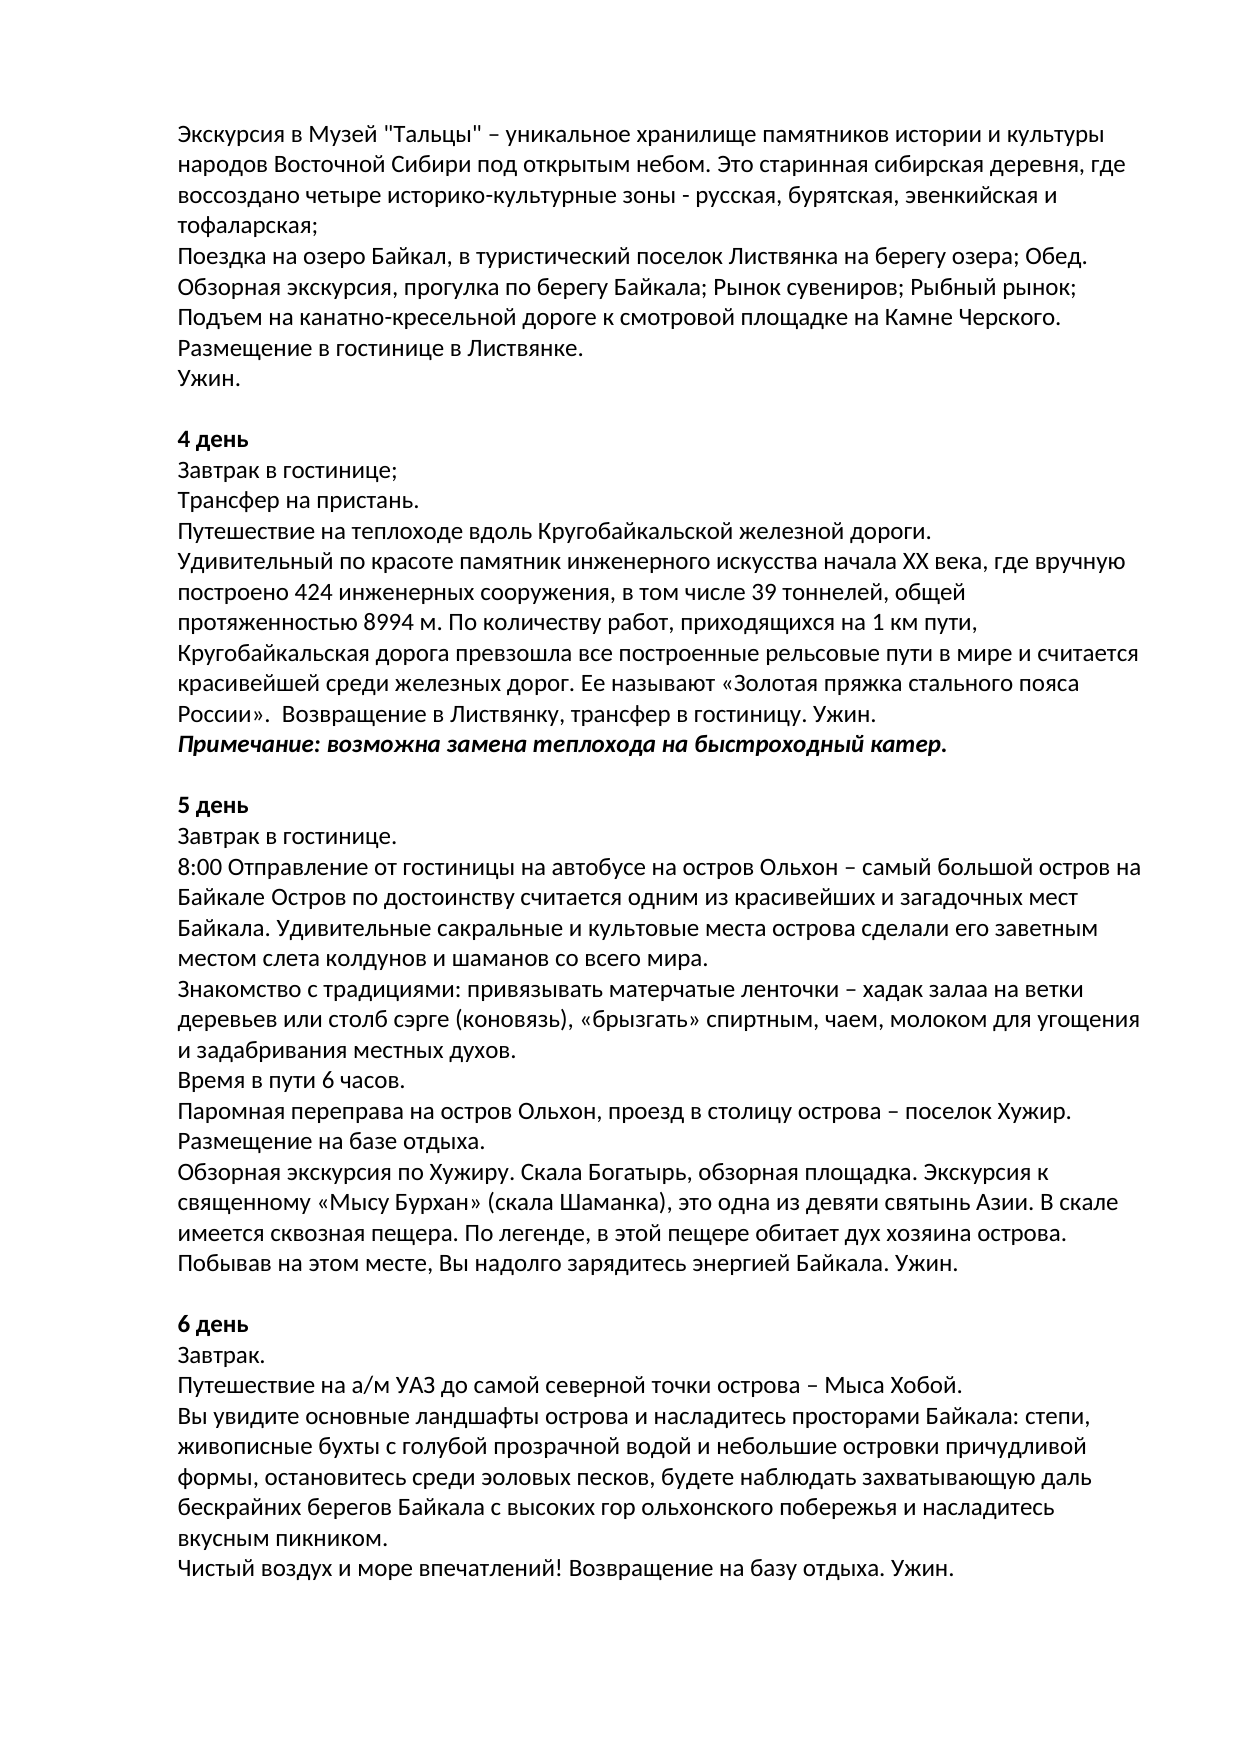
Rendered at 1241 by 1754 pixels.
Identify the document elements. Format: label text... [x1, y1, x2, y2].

text Экскурсия в Музей "Тальцы" – уникальное хранилище памятников истории и культуры народов Восточной Сибири под открытым небом. Это старинная сибирская деревня, где воссоздано четыре историко-культурные зоны - русская, бурятская, эвенкийская и тофаларская; [177, 118, 1152, 240]
text Завтрак. [177, 1339, 1152, 1369]
text Поездка на озеро Байкал, в туристический поселок Листвянка на берегу озера; Обед. [177, 240, 1152, 271]
text Примечание: возможна замена теплохода на быстроходный катер. [177, 728, 1152, 759]
text 8:00 Отправление от гостиницы на автобусе на остров Ольхон – самый большой остров на Байкале Остров по достоинству считается одним из красивейших и загадочных мест Байкала. Удивительные сакральные и культовые места острова сделали его заветным местом слета колдунов и шаманов со всего мира. [177, 851, 1152, 973]
text Время в пути 6 часов. [177, 1064, 1152, 1095]
text Завтрак в гостинице. [177, 820, 1152, 851]
text Путешествие на а/м УАЗ до самой северной точки острова – Мыса Хобой. [177, 1369, 1152, 1400]
text Обзорная экскурсия, прогулка по берегу Байкала; Рынок сувениров; Рыбный рынок; [177, 271, 1152, 301]
text 6 день [177, 1308, 1152, 1339]
text Размещение в гостинице в Листвянке. [177, 332, 1152, 362]
text Удивительный по красоте памятник инженерного искусства начала XX века, где вручную построено 424 инженерных сооружения, в том числе 39 тоннелей, общей протяженностью 8994 м. По количеству работ, приходящихся на 1 км пути, Кругобайкальская дорога превзошла все построенные рельсовые пути в мире и считается красивейшей среди железных дорог. Ее называют «Золотая пряжка стального пояса России». Возвращение в Листвянку, трансфер в гостиницу. Ужин. [177, 545, 1152, 728]
text Чистый воздух и море впечатлений! Возвращение на базу отдыха. Ужин. [177, 1553, 1152, 1583]
text Завтрак в гостинице; [177, 454, 1152, 484]
text Размещение на базе отдыха. [177, 1125, 1152, 1156]
text Знакомство с традициями: привязывать матерчатые ленточки – хадак залаа на ветки деревьев или столб сэрге (коновязь), «брызгать» спиртным, чаем, молоком для угощения и задабривания местных духов. [177, 973, 1152, 1064]
text Трансфер на пристань. [177, 484, 1152, 515]
text Паромная переправа на остров Ольхон, проезд в столицу острова – поселок Хужир. [177, 1095, 1152, 1125]
text 5 день [177, 789, 1152, 820]
text Обзорная экскурсия по Хужиру. Скала Богатырь, обзорная площадка. Экскурсия к священному «Мысу Бурхан» (скала Шаманка), это одна из девяти святынь Азии. В скале имеется сквозная пещера. По легенде, в этой пещере обитает дух хозяина острова. Побывав на этом месте, Вы надолго зарядитесь энергией Байкала. Ужин. [177, 1156, 1152, 1278]
text Путешествие на теплоходе вдоль Кругобайкальской железной дороги. [177, 515, 1152, 545]
text Подъем на канатно-кресельной дороге к смотровой площадке на Камне Черского. [177, 301, 1152, 332]
text Ужин. [177, 362, 1152, 393]
text 4 день [177, 423, 1152, 454]
text Вы увидите основные ландшафты острова и насладитесь просторами Байкала: степи, живописные бухты с голубой прозрачной водой и небольшие островки причудливой формы, остановитесь среди эоловых песков, будете наблюдать захватывающую даль бескрайних берегов Байкала с высоких гор ольхонского побережья и насладитесь вкусным пикником. [177, 1400, 1152, 1553]
